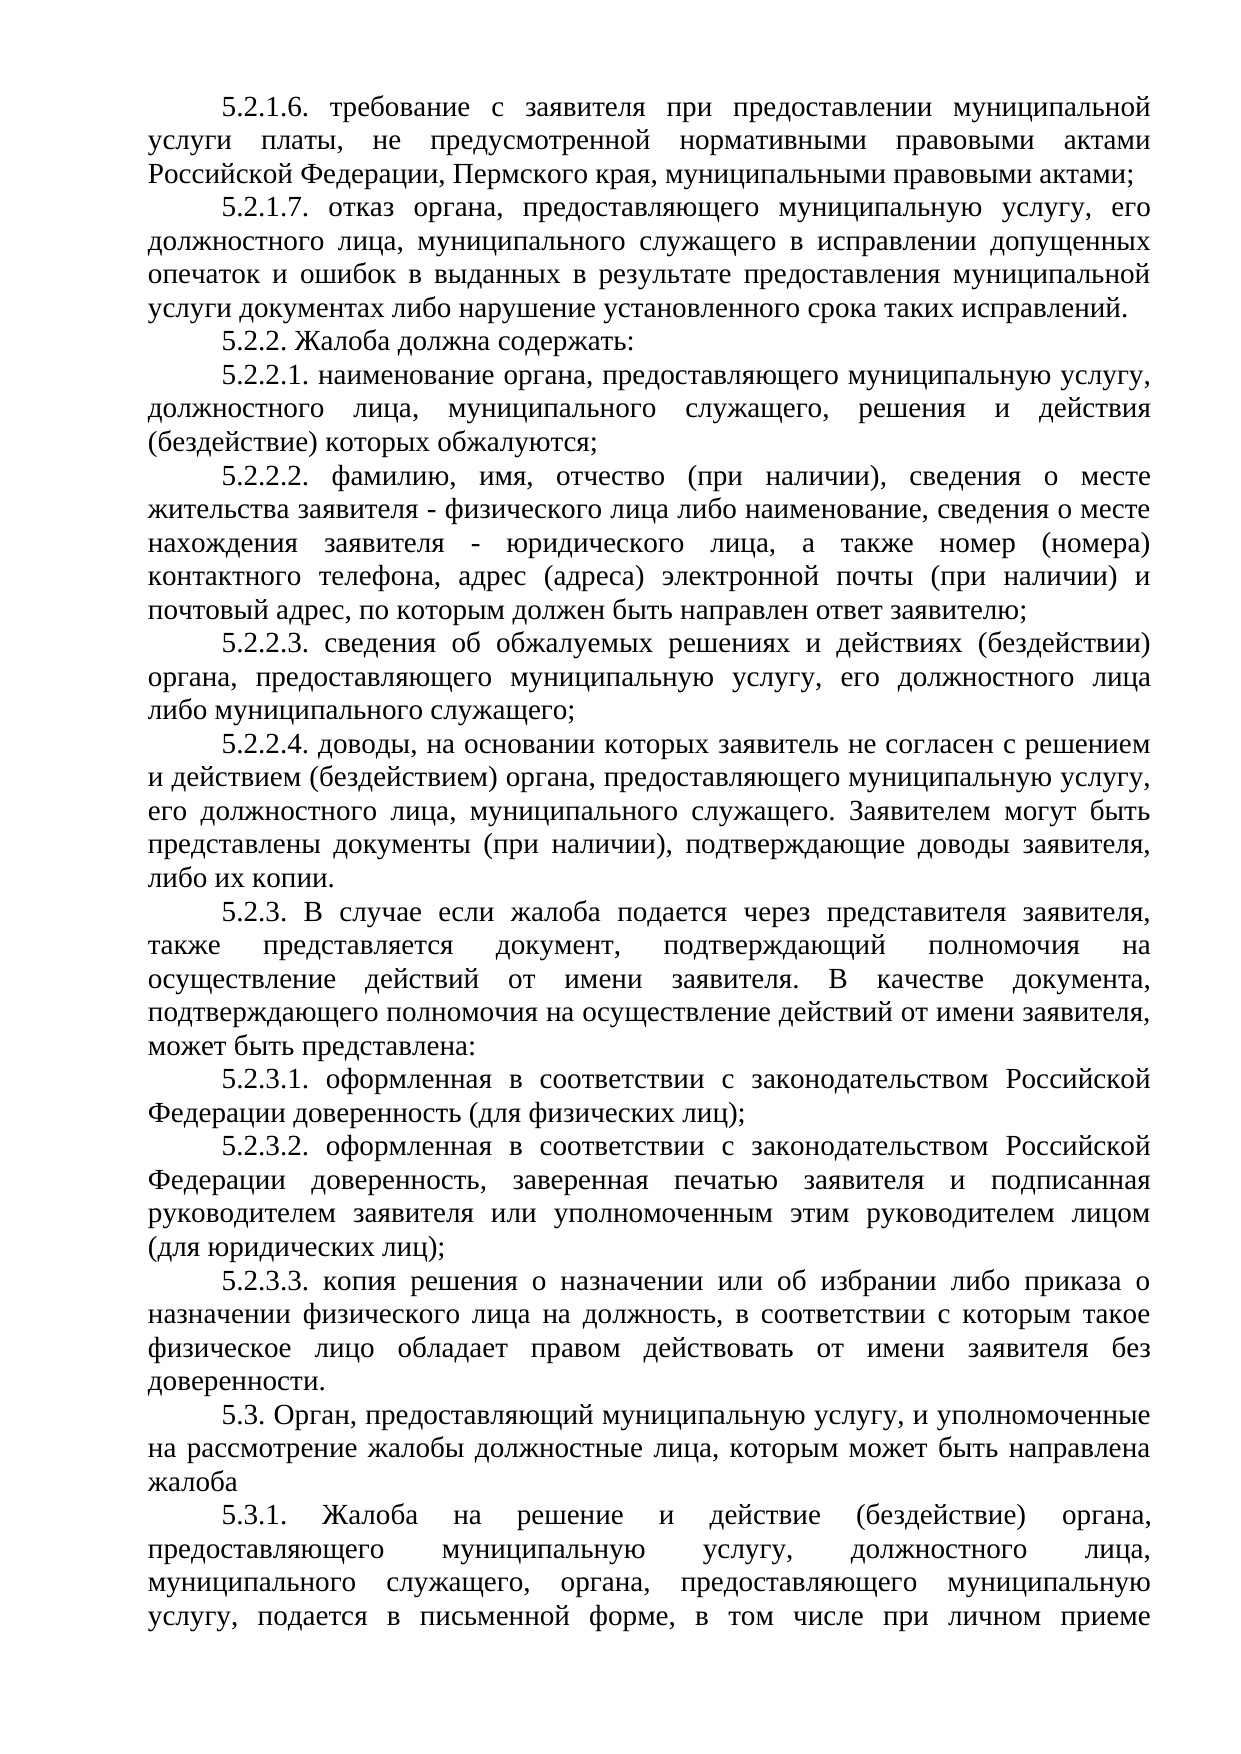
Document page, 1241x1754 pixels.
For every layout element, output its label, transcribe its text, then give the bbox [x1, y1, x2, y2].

text 5.2.3.2. оформленная в соответствии с законодательством Российской Федерации доверенность, заверенная печатью заявителя и подписанная руководителем заявителя или уполномоченным этим руководителем лицом (для юридических лиц); [148, 1128, 1152, 1263]
text 5.2.2.3. сведения об обжалуемых решениях и действиях (бездействии) органа, предоставляющего муниципальную услугу, его должностного лица либо муниципального служащего; [148, 625, 1152, 726]
text 5.2.3. В случае если жалоба подается через представителя заявителя, также представляется документ, подтверждающий полномочия на осуществление действий от имени заявителя. В качестве документа, подтверждающего полномочия на осуществление действий от имени заявителя, может быть представлена: [148, 894, 1152, 1061]
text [148, 1497, 1152, 1632]
text 5.2.2.4. доводы, на основании которых заявитель не согласен с решением и действием (бездействием) органа, предоставляющего муниципальную услугу, его должностного лица, муниципального служащего. Заявителем могут быть представлены документы (при наличии), подтверждающие доводы заявителя, либо их копии. [148, 726, 1152, 894]
text 5.2.1.6. требование с заявителя при предоставлении муниципальной услуги платы, не предусмотренной нормативными правовыми актами Российской Федерации, Пермского края, муниципальными правовыми актами; [148, 89, 1152, 189]
text 5.2.3.1. оформленная в соответствии с законодательством Российской Федерации доверенность (для физических лиц); [148, 1061, 1152, 1128]
text 5.2.2. Жалоба должна содержать: [148, 323, 1152, 357]
text 5.3. Орган, предоставляющий муниципальную услугу, и уполномоченные на рассмотрение жалобы должностные лица, которым может быть направлена жалоба [148, 1397, 1152, 1497]
text 5.2.2.1. наименование органа, предоставляющего муниципальную услугу, должностного лица, муниципального служащего, решения и действия (бездействие) которых обжалуются; [148, 357, 1152, 458]
text 5.2.3.3. копия решения о назначении или об избрании либо приказа о назначении физического лица на должность, в соответствии с которым такое физическое лицо обладает правом действовать от имени заявителя без доверенности. [148, 1263, 1152, 1397]
text 5.2.2.2. фамилию, имя, отчество (при наличии), сведения о месте жительства заявителя - физического лица либо наименование, сведения о месте нахождения заявителя - юридического лица, а также номер (номера) контактного телефона, адрес (адреса) электронной почты (при наличии) и почтовый адрес, по которым должен быть направлен ответ заявителю; [148, 458, 1152, 625]
text 5.2.1.7. отказ органа, предоставляющего муниципальную услугу, его должностного лица, муниципального служащего в исправлении допущенных опечаток и ошибок в выданных в результате предоставления муниципальной услуги документах либо нарушение установленного срока таких исправлений. [148, 189, 1152, 323]
